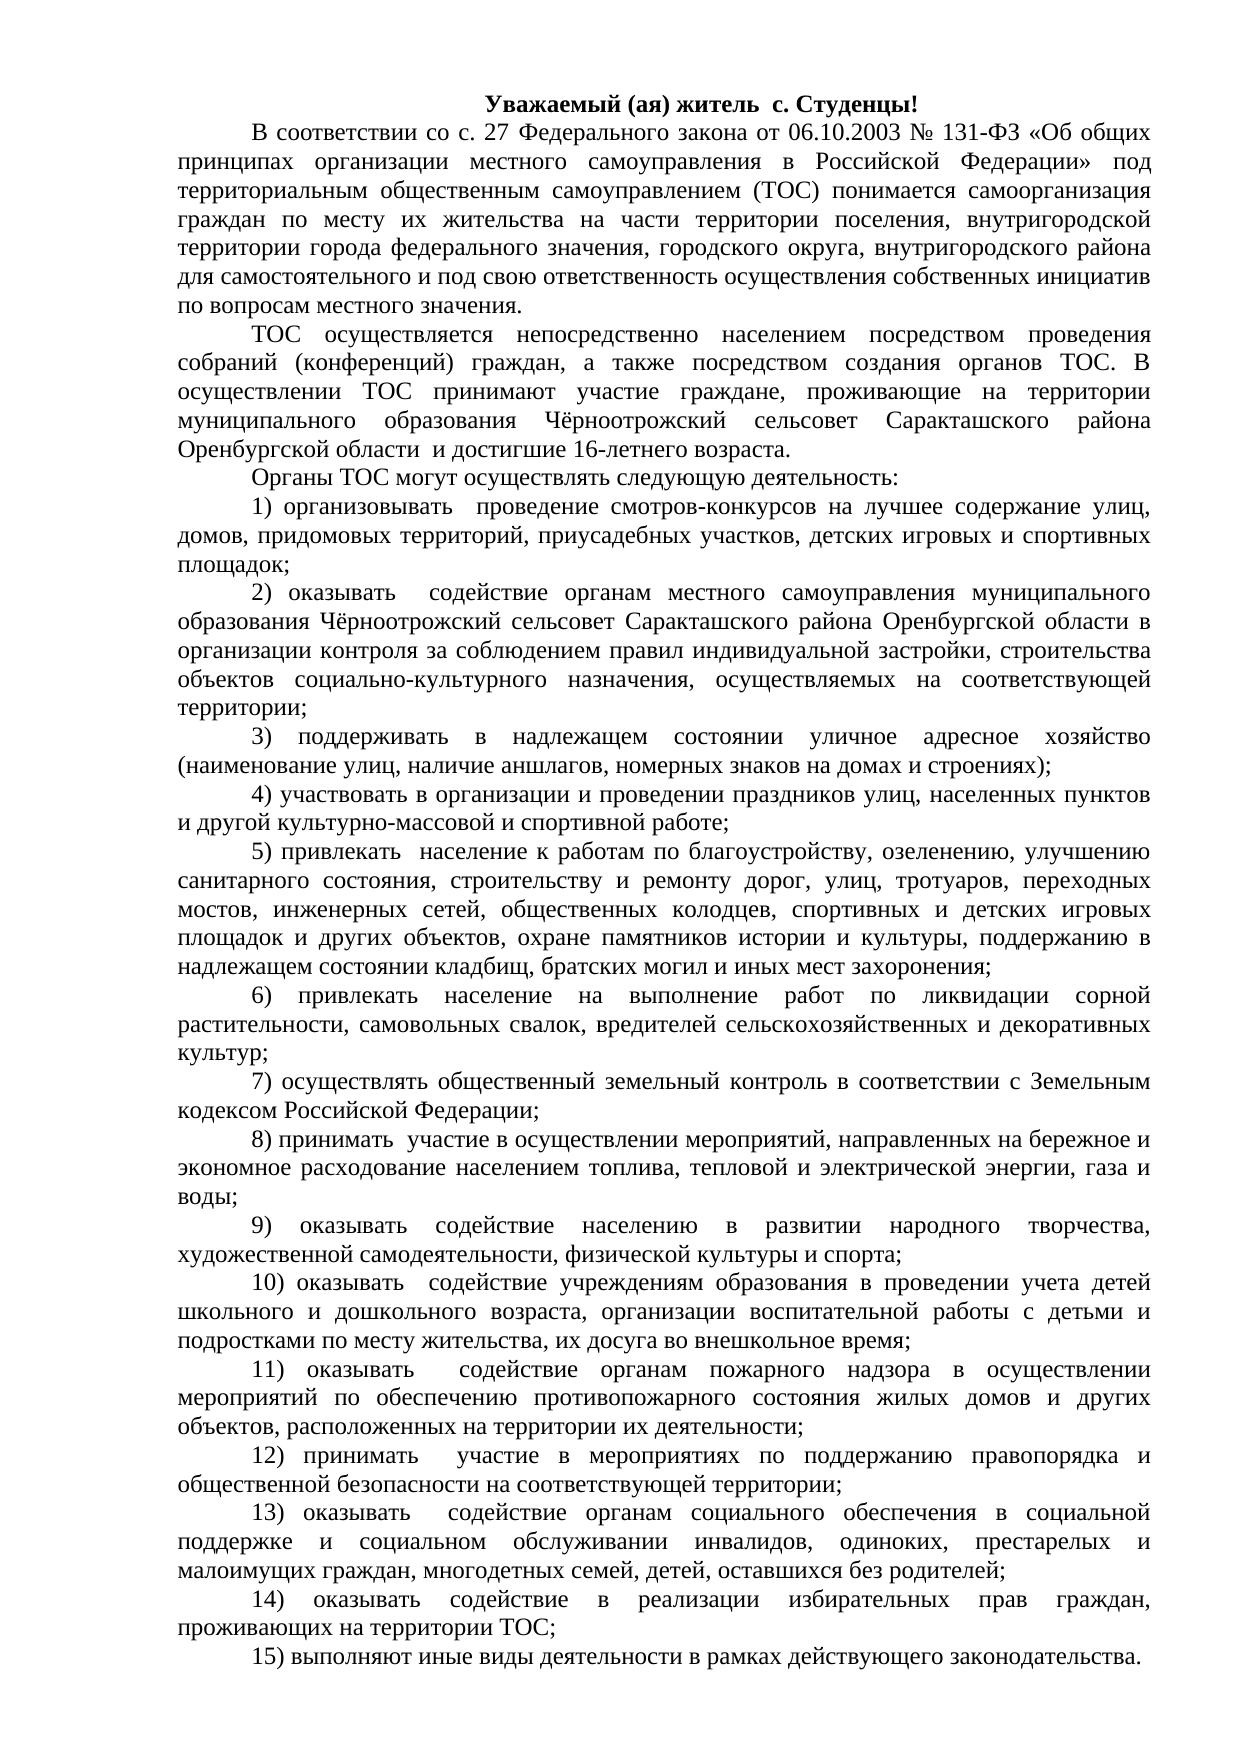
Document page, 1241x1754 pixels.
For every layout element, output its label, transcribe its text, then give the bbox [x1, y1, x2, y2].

text 11) оказывать содействие органам пожарного надзора в осуществлении мероприятий по обеспечению противопожарного состояния жилых домов и других объектов, расположенных на территории их деятельности; [177, 1354, 1152, 1440]
text 4) участвовать в организации и проведении праздников улиц, населенных пунктов и другой культурно-массовой и спортивной работе; [177, 779, 1152, 836]
text 2) оказывать содействие органам местного самоуправления муниципального образования Чёрноотрожский сельсовет Саракташского района Оренбургской области в организации контроля за соблюдением правил индивидуальной застройки, строительства объектов социально-культурного назначения, осуществляемых на соответствующей территории; [177, 577, 1152, 721]
text 10) оказывать содействие учреждениям образования в проведении учета детей школьного и дошкольного возраста, организации воспитательной работы с детьми и подростками по месту жительства, их досуга во внешкольное время; [177, 1267, 1152, 1354]
text 6) привлекать население на выполнение работ по ликвидации сорной растительности, самовольных свалок, вредителей сельскохозяйственных и декоративных культур; [177, 980, 1152, 1066]
text 3) поддерживать в надлежащем состоянии уличное адресное хозяйство (наименование улиц, наличие аншлагов, номерных знаков на домах и строениях); [177, 721, 1152, 779]
text Уважаемый (ая) житель с. Студенцы! [177, 89, 1152, 117]
text 12) принимать участие в мероприятиях по поддержанию правопорядка и общественной безопасности на соответствующей территории; [177, 1440, 1152, 1497]
text 9) оказывать содействие населению в развитии народного творчества, художественной самодеятельности, физической культуры и спорта; [177, 1210, 1152, 1267]
text В соответствии со с. 27 Федерального закона от 06.10.2003 № 131-ФЗ «Об общих принципах организации местного самоуправления в Российской Федерации» под территориальным общественным самоуправлением (ТОС) понимается самоорганизация граждан по месту их жительства на части территории поселения, внутригородской территории города федерального значения, городского округа, внутригородского района для самостоятельного и под свою ответственность осуществления собственных инициатив по вопросам местного значения. [177, 117, 1152, 319]
text ТОС осуществляется непосредственно населением посредством проведения собраний (конференций) граждан, а также посредством создания органов ТОС. В осуществлении ТОС принимают участие граждане, проживающие на территории муниципального образования Чёрноотрожский сельсовет Саракташского района Оренбургской области и достигшие 16-летнего возраста. [177, 319, 1152, 462]
text 13) оказывать содействие органам социального обеспечения в социальной поддержке и социальном обслуживании инвалидов, одиноких, престарелых и малоимущих граждан, многодетных семей, детей, оставшихся без родителей; [177, 1497, 1152, 1584]
text 14) оказывать содействие в реализации избирательных прав граждан, проживающих на территории ТОС; [177, 1584, 1152, 1641]
text 8) принимать участие в осуществлении мероприятий, направленных на бережное и экономное расходование населением топлива, тепловой и электрической энергии, газа и воды; [177, 1124, 1152, 1210]
text 5) привлекать население к работам по благоустройству, озеленению, улучшению санитарного состояния, строительству и ремонту дорог, улиц, тротуаров, переходных мостов, инженерных сетей, общественных колодцев, спортивных и детских игровых площадок и других объектов, охране памятников истории и культуры, поддержанию в надлежащем состоянии кладбищ, братских могил и иных мест захоронения; [177, 836, 1152, 980]
text Органы ТОС могут осуществлять следующую деятельность: [177, 462, 1152, 491]
text 1) организовывать проведение смотров-конкурсов на лучшее содержание улиц, домов, придомовых территорий, приусадебных участков, детских игровых и спортивных площадок; [177, 491, 1152, 577]
text 15) выполняют иные виды деятельности в рамках действующего законодательства. [177, 1641, 1152, 1670]
text 7) осуществлять общественный земельный контроль в соответствии с Земельным кодексом Российской Федерации; [177, 1066, 1152, 1124]
